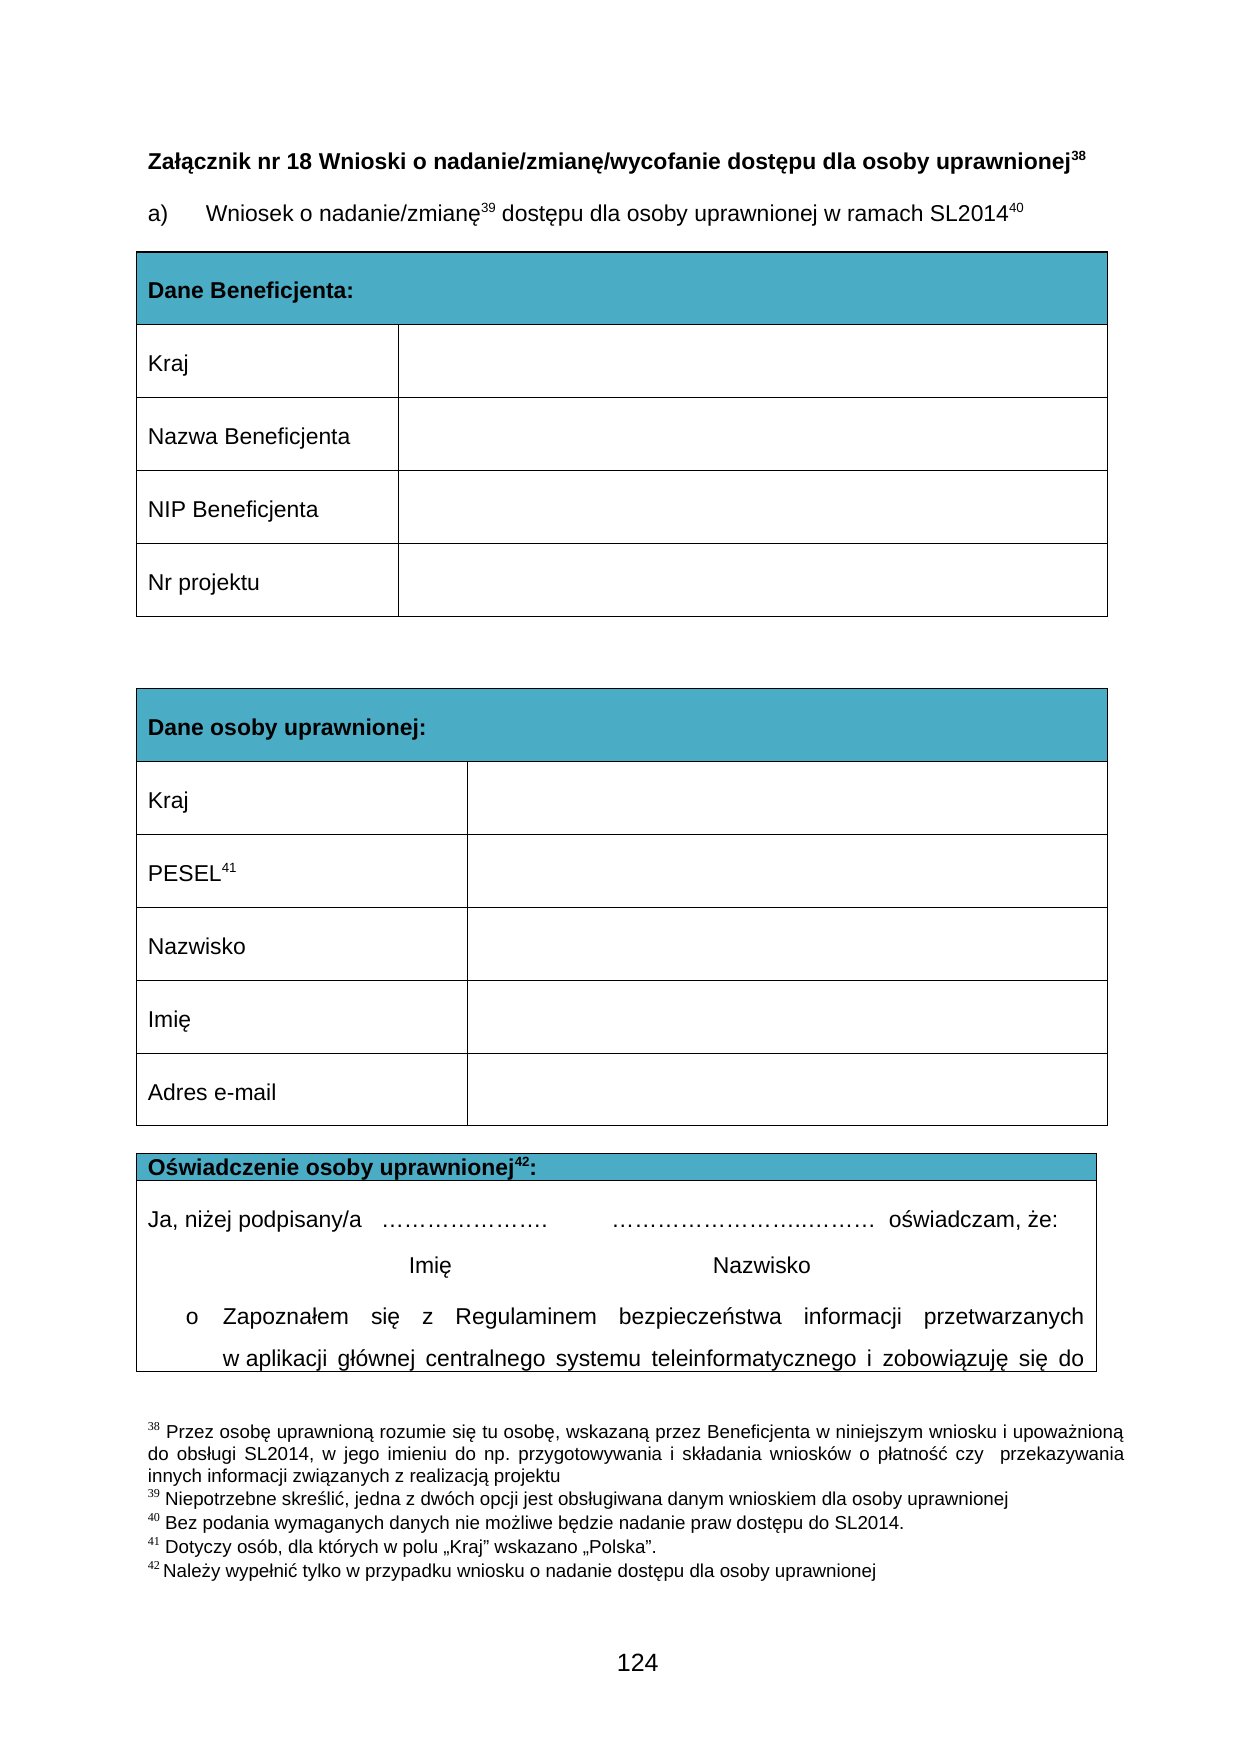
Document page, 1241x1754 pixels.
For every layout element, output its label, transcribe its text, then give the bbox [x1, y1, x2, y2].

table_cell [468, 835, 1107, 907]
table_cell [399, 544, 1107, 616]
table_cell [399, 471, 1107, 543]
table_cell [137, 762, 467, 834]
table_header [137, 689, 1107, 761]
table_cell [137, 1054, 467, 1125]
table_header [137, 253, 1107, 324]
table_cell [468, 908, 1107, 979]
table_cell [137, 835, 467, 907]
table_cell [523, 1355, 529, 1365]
list Wniosek o nadanie/zmianę dostępu dla osoby uprawnionej w ramach SL2014 [148, 200, 1125, 227]
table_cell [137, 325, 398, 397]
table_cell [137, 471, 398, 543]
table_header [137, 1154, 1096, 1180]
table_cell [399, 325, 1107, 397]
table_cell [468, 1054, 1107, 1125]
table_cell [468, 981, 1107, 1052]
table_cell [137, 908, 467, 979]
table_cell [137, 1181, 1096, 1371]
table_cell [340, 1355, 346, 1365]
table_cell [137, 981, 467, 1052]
text Załącznik nr 18 Wnioski o nadanie/zmianę/wycofanie dostępu dla osoby uprawnionej [148, 148, 1125, 174]
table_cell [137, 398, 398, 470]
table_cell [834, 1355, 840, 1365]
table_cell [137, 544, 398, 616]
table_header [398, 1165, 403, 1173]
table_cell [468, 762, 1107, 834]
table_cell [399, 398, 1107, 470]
